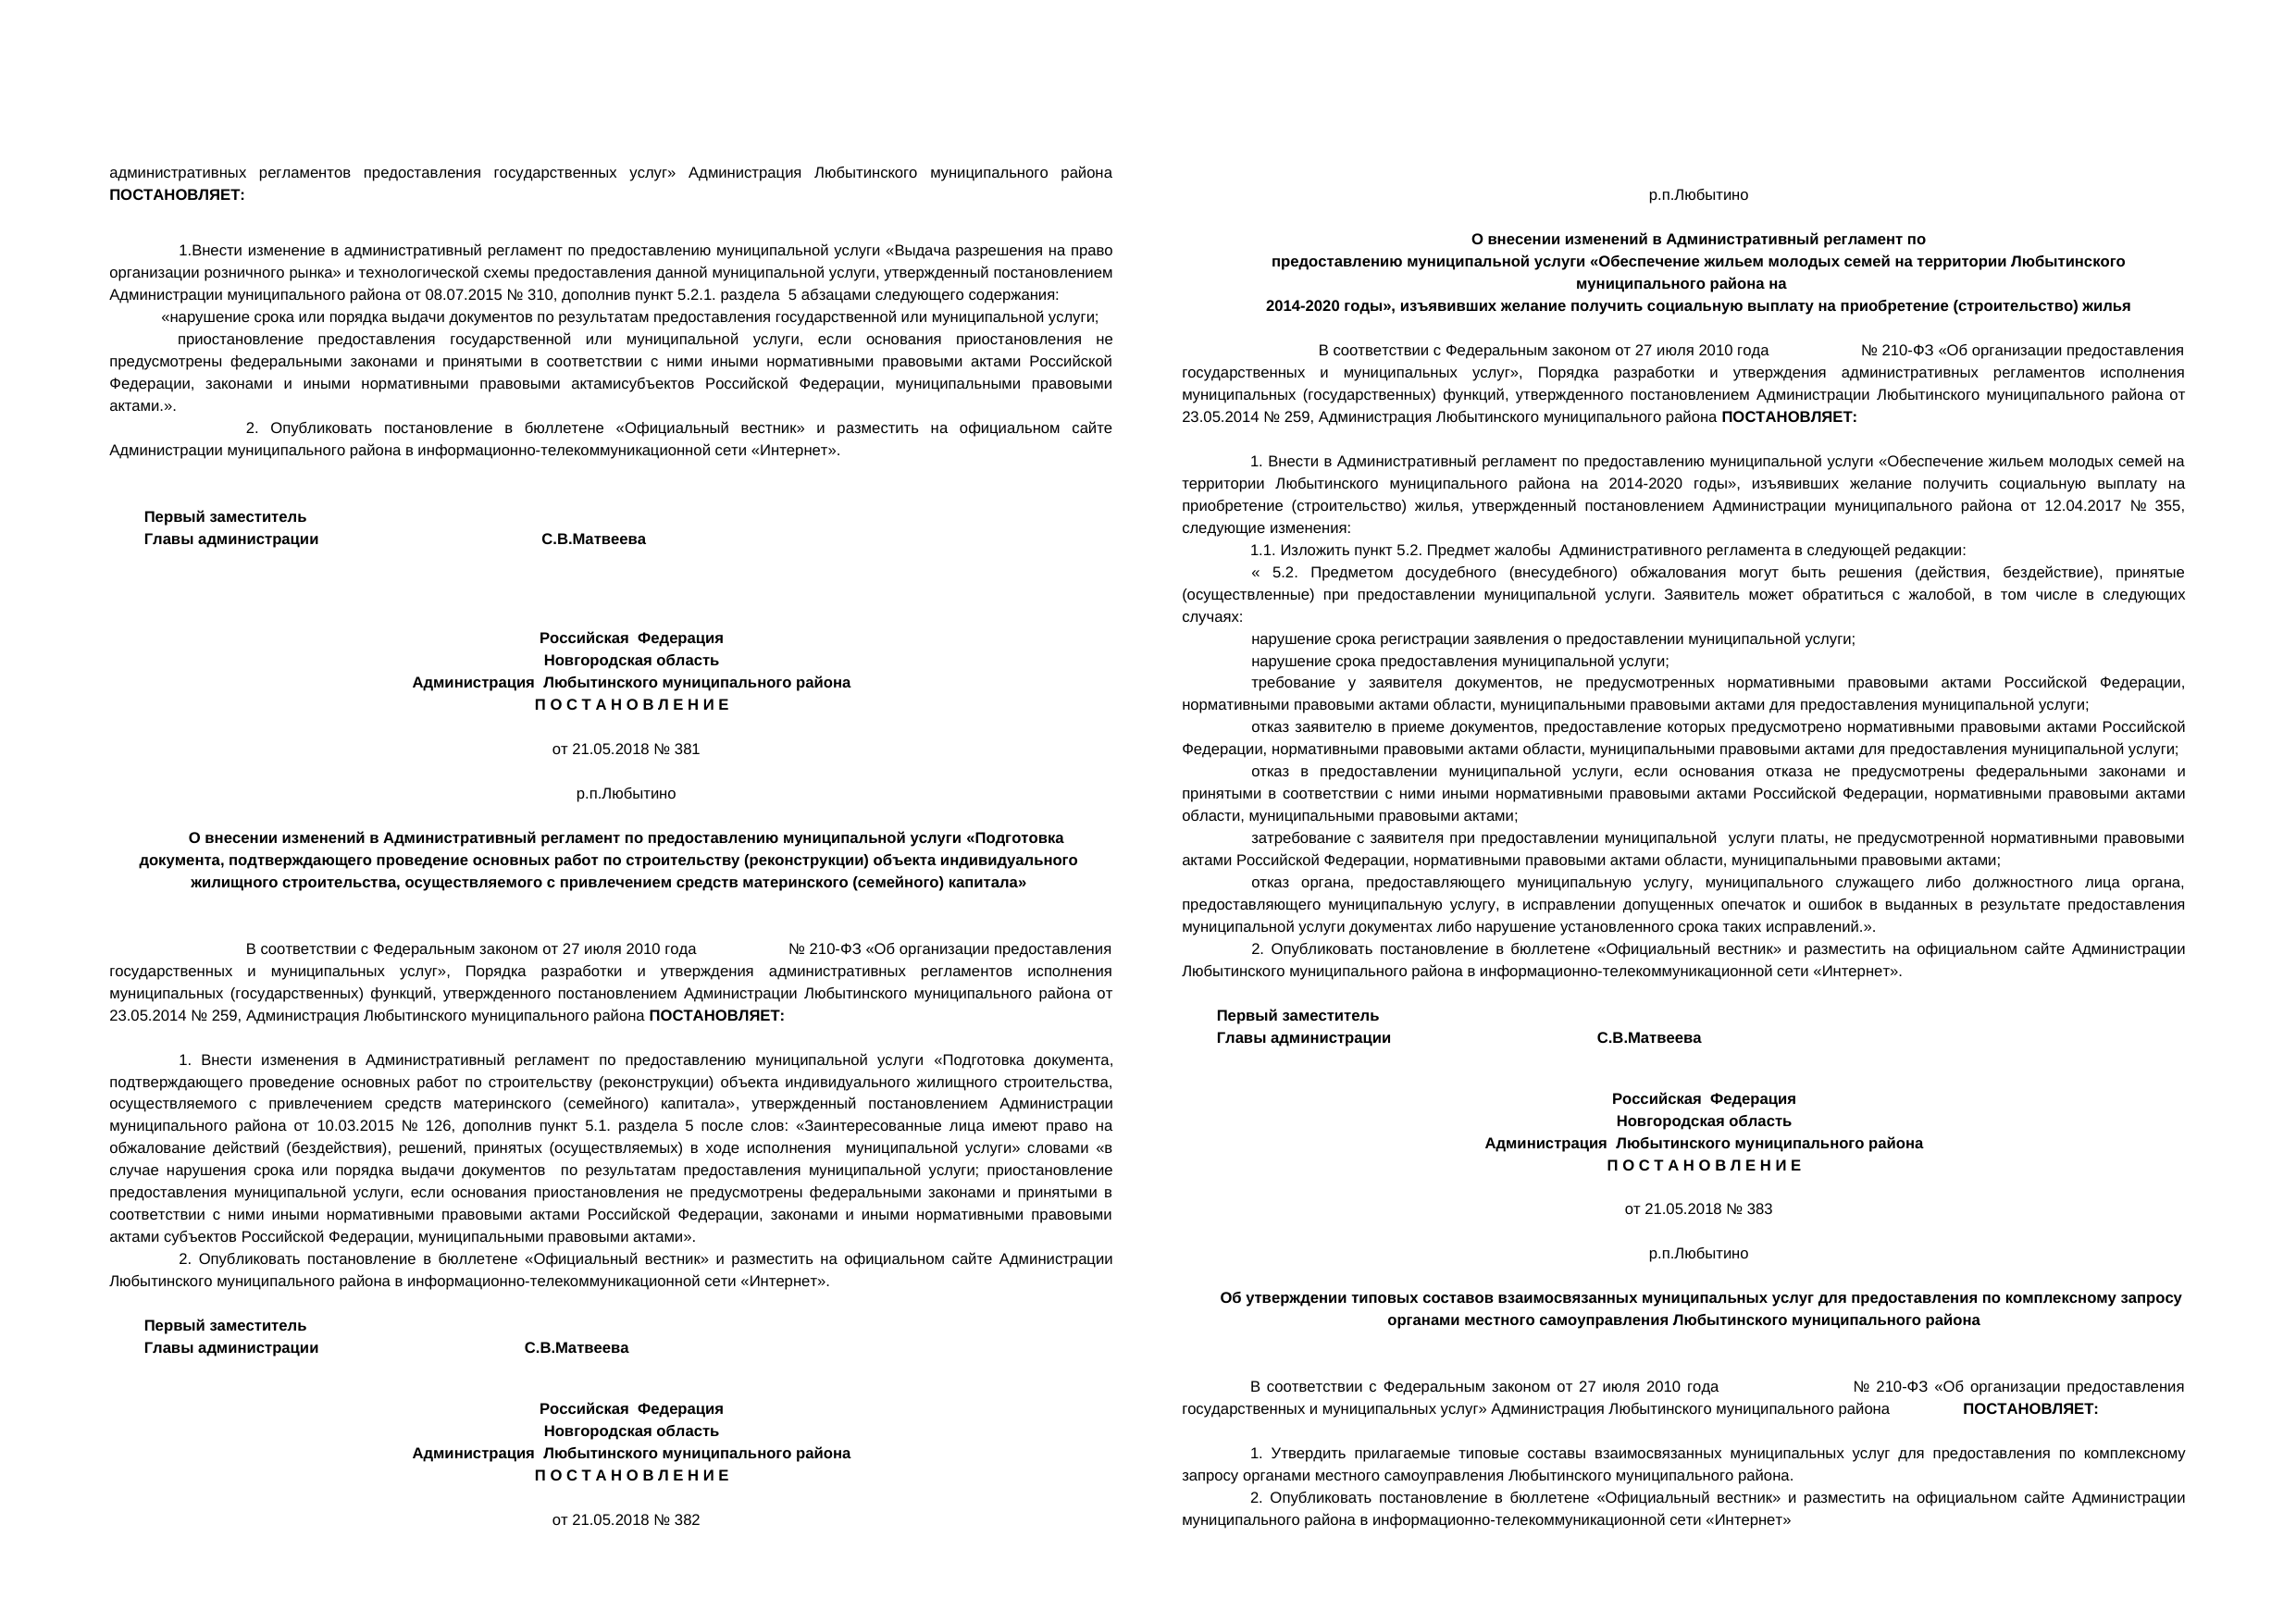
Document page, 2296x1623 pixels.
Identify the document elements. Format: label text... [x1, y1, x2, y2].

text затребование с заявителя при предоставлении муниципальной услуги платы, не предусмотренной нормативными правовыми актами Российской Федерации, нормативными правовыми актами области, муниципальными правовыми актами; [1182, 829, 2186, 869]
text 2. Опубликовать постановление в бюллетене «Официальный вестник» и разместить на официальном сайте Администрации Любытинского муниципального района в информационно-телекоммуникационной сети «Интернет». [1182, 940, 2186, 980]
text Новгородская область [109, 651, 1119, 669]
text р.п.Любытино [1182, 186, 2181, 204]
text Администрация Любытинского муниципального района [109, 674, 1119, 691]
text В соответствии с Федеральным законом от 27 июля 2010 года № 210-ФЗ «Об организации предоставления государственных и муниципальных услуг», Порядка разработки и утверждения административных регламентов исполнения муниципальных (государственных) функций, утвержденного постановлением Администрации Любытинского муниципального района от 23.05.2014 № 259, Администрация Любытинского муниципального района ПОСТАНОВЛЯЕТ: [1182, 341, 2186, 426]
text Первый заместитель [1182, 1007, 2235, 1024]
text В соответствии с Федеральным законом от 27 июля 2010 года № 210-ФЗ «Об организации предоставления государственных и муниципальных услуг», Порядка разработки и утверждения административных регламентов исполнения муниципальных (государственных) функций, утвержденного постановлением Администрации Любытинского муниципального района от 23.05.2014 № 259, Администрация Любытинского муниципального района ПОСТАНОВЛЯЕТ: [109, 940, 1113, 1024]
text 1. Внести в Административный регламент по предоставлению муниципальной услуги «Обеспечение жильем молодых семей на территории Любытинского муниципального района на 2014-2020 годы», изъявивших желание получить социальную выплату на приобретение (строительство) жилья, утвержденный постановлением Администрации муниципального района от 12.04.2017 № 355, следующие изменения: [1182, 452, 2186, 537]
text приостановление предоставления государственной или муниципальной услуги, если основания приостановления не предусмотрены федеральными законами и принятыми в соответствии с ними иными нормативными правовыми актами Российской Федерации, законами и иными нормативными правовыми актамисубъектов Российской Федерации, муниципальными правовыми актами.». [109, 330, 1113, 415]
text нарушение срока регистрации заявления о предоставлении муниципальной услуги; [1182, 629, 2186, 647]
text 1. Утвердить прилагаемые типовые составы взаимосвязанных муниципальных услуг для предоставления по комплексному запросу органами местного самоуправления Любытинского муниципального района. [1182, 1444, 2186, 1484]
text нарушение срока предоставления муниципальной услуги; [1182, 651, 2186, 669]
text 2014-2020 годы», изъявивших желание получить социальную выплату на приобретение (строительство) жилья [1182, 297, 2181, 315]
text р.п.Любытино [1182, 1245, 2181, 1262]
text Российская Федерация [1182, 1089, 2191, 1108]
text О внесении изменений в Административный регламент по предоставлению муниципальной услуги «Подготовка документа, подтверждающего проведение основных работ по строительству (реконструкции) объекта индивидуального жилищного строительства, осуществляемого с привлечением средств материнского (семейного) капитала» [109, 829, 1109, 891]
text 2. Опубликовать постановление в бюллетене «Официальный вестник» и разместить на официальном сайте Администрации муниципального района в информационно-телекоммуникационной сети «Интернет» [1182, 1489, 2186, 1529]
text отказ заявителю в приеме документов, предоставление которых предусмотрено нормативными правовыми актами Российской Федерации, нормативными правовыми актами области, муниципальными правовыми актами для предоставления муниципальной услуги; [1182, 718, 2186, 758]
text Российская Федерация [109, 1400, 1119, 1418]
text П О С Т А Н О В Л Е Н И Е [109, 1466, 1119, 1484]
text Первый заместитель [109, 1317, 1148, 1334]
text Российская Федерация [109, 629, 1119, 647]
text предоставлению муниципальной услуги «Обеспечение жильем молодых семей на территории Любытинского муниципального района на [1182, 253, 2181, 292]
text Администрация Любытинского муниципального района [1182, 1134, 2191, 1151]
text от 21.05.2018 № 381 [109, 740, 1109, 758]
text Первый заместитель [109, 507, 1148, 526]
text В соответствии с Федеральным законом от 27 июля 2010 года № 210-ФЗ «Об организации предоставления государственных и муниципальных услуг» Администрация Любытинского муниципального района ПОСТАНОВЛЯЕТ: [1182, 1378, 2186, 1418]
text Главы администрации С.В.Матвеева [1182, 1029, 2235, 1047]
text требование у заявителя документов, не предусмотренных нормативными правовыми актами Российской Федерации, нормативными правовыми актами области, муниципальными правовыми актами для предоставления муниципальной услуги; [1182, 674, 2186, 713]
text 1.1. Изложить пункт 5.2. Предмет жалобы Административного регламента в следующей редакции: [1182, 540, 2186, 559]
text О внесении изменений в Административный регламент по [1182, 230, 2181, 248]
text отказ органа, предоставляющего муниципальную услугу, муниципального служащего либо должностного лица органа, предоставляющего муниципальную услугу, в исправлении допущенных опечаток и ошибок в выданных в результате предоставления муниципальной услуги документах либо нарушение установленного срока таких исправлений.». [1182, 873, 2186, 935]
text от 21.05.2018 № 382 [109, 1510, 1109, 1529]
text Об утверждении типовых составов взаимосвязанных муниципальных услуг для предоставления по комплексному запросу органами местного самоуправления Любытинского муниципального района [1182, 1289, 2186, 1329]
text Новгородская область [1182, 1111, 2191, 1130]
text 2. Опубликовать постановление в бюллетене «Официальный вестник» и разместить на официальном сайте Администрации Любытинского муниципального района в информационно-телекоммуникационной сети «Интернет». [109, 1250, 1113, 1290]
text Главы администрации С.В.Матвеева [109, 529, 1148, 548]
text П О С Т А Н О В Л Е Н И Е [1182, 1156, 2191, 1173]
text Новгородская область [109, 1422, 1119, 1440]
text 1. Внести изменения в Административный регламент по предоставлению муниципальной услуги «Подготовка документа, подтверждающего проведение основных работ по строительству (реконструкции) объекта индивидуального жилищного строительства, осуществляемого с привлечением средств материнского (семейного) капитала», утвержденный постановлением Администрации муниципального района от 10.03.2015 № 126, дополнив пункт 5.1. раздела 5 после слов: «Заинтересованные лица имеют право на обжалование действий (бездействия), решений, принятых (осуществляемых) в ходе исполнения муниципальной услуги» словами «в случае нарушения срока или порядка выдачи документов по результатам предоставления муниципальной услуги; приостановление предоставления муниципальной услуги, если основания приостановления не предусмотрены федеральными законами и принятыми в соответствии с ними иными нормативными правовыми актами Российской Федерации, законами и иными нормативными правовыми актами субъектов Российской Федерации, муниципальными правовыми актами». [109, 1050, 1113, 1245]
text 2. Опубликовать постановление в бюллетене «Официальный вестник» и разместить на официальном сайте Администрации муниципального района в информационно-телекоммуникационной сети «Интернет». [109, 419, 1113, 459]
text « 5.2. Предметом досудебного (внесудебного) обжалования могут быть решения (действия, бездействие), принятые (осуществленные) при предоставлении муниципальной услуги. Заявитель может обратиться с жалобой, в том числе в следующих случаях: [1182, 563, 2186, 626]
text отказ в предоставлении муниципальной услуги, если основания отказа не предусмотрены федеральными законами и принятыми в соответствии с ними иными нормативными правовыми актами Российской Федерации, нормативными правовыми актами области, муниципальными правовыми актами; [1182, 762, 2186, 824]
text р.п.Любытино [109, 785, 1109, 802]
text Главы администрации С.В.Матвеева [109, 1339, 1148, 1357]
text П О С Т А Н О В Л Е Н И Е [109, 696, 1119, 713]
text «нарушение срока или порядка выдачи документов по результатам предоставления государственной или муниципальной услуги; [109, 308, 1113, 326]
text от 21.05.2018 № 383 [1182, 1200, 2181, 1218]
text Администрация Любытинского муниципального района [109, 1444, 1119, 1462]
text 1.Внести изменение в административный регламент по предоставлению муниципальной услуги «Выдача разрешения на право организации розничного рынка» и технологической схемы предоставления данной муниципальной услуги, утвержденный постановлением Администрации муниципального района от 08.07.2015 № 310, дополнив пункт 5.2.1. раздела 5 абзацами следующего содержания: [109, 242, 1113, 304]
